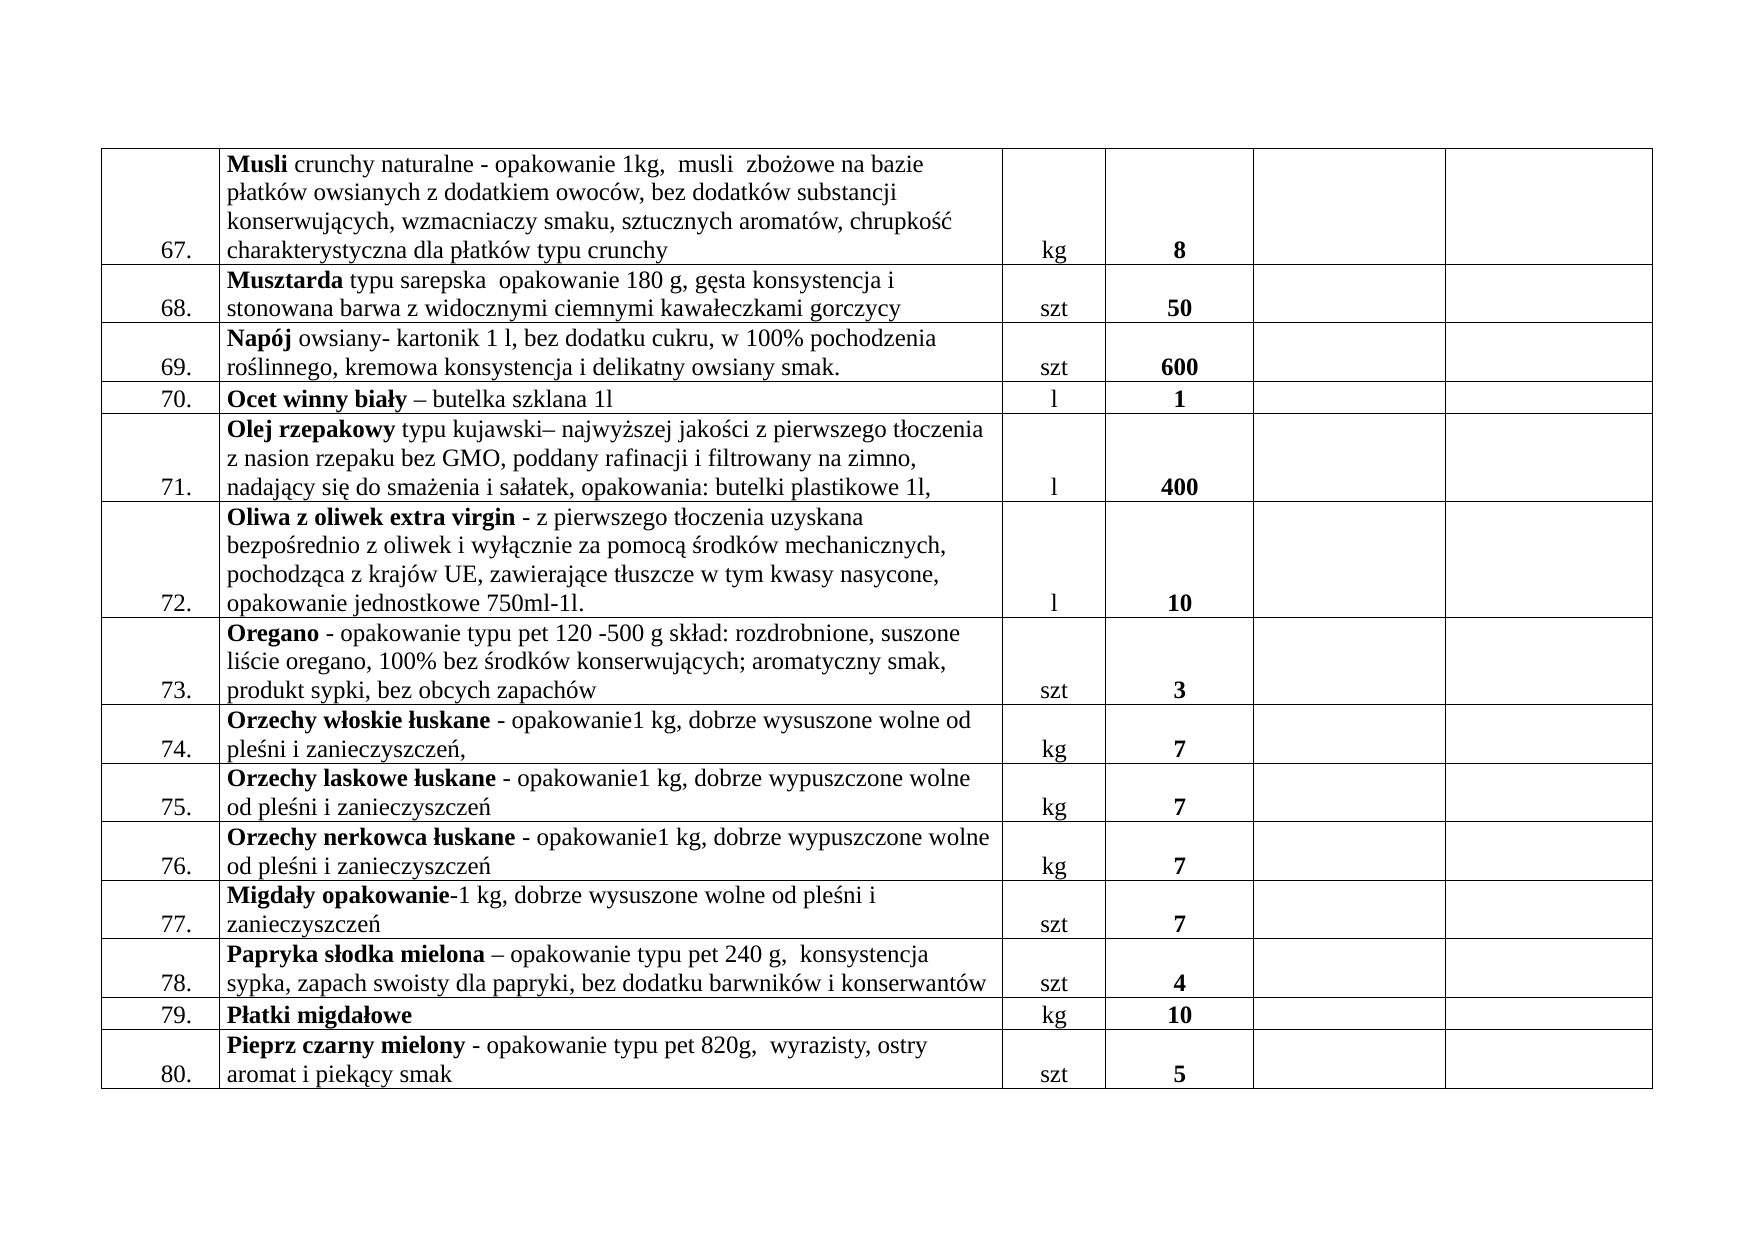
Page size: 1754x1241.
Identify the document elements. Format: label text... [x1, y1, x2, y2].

table_cell [1446, 323, 1652, 381]
table_cell Ocet winny biały – butelka szklana 1l [220, 382, 1002, 413]
table_cell [1254, 382, 1445, 413]
table_cell [1446, 881, 1652, 938]
table_cell [102, 822, 219, 879]
table_cell Orzechy nerkowca łuskane - opakowanie1 kg, dobrze wypuszczone wolne od pleśni i zanieczyszczeń [220, 822, 1002, 879]
table_cell Orzechy włoskie łuskane - opakowanie1 kg, dobrze wysuszone wolne od pleśni i zanieczyszczeń, [220, 705, 1002, 762]
table_cell 7 [1106, 822, 1253, 879]
table_cell 4 [1106, 939, 1253, 997]
table_cell Musztarda typu sarepska opakowanie 180 g, gęsta konsystencja i stonowana barwa z widocznymi ciemnymi kawałeczkami gorczycy [220, 265, 1002, 322]
table_cell kg [1003, 149, 1105, 264]
table_cell 50 [1106, 265, 1253, 322]
table_cell szt [1003, 1030, 1105, 1088]
table_cell kg [1003, 822, 1105, 879]
table_cell szt [1003, 323, 1105, 381]
table_cell 3 [1106, 618, 1253, 704]
table_cell [1446, 414, 1652, 501]
table_cell [1254, 414, 1445, 501]
table_cell [1254, 265, 1445, 322]
table_cell szt [1003, 265, 1105, 322]
table_cell Migdały opakowanie-1 kg, dobrze wysuszone wolne od pleśni i zanieczyszczeń [220, 881, 1002, 938]
table_cell [1254, 618, 1445, 704]
table_cell szt [1003, 618, 1105, 704]
table_cell [102, 939, 219, 997]
table_cell Olej rzepakowy typu kujawski– najwyższej jakości z pierwszego tłoczenia z nasion rzepaku bez GMO, poddany rafinacji i filtrowany na zimno, nadający się do smażenia i sałatek, opakowania: butelki plastikowe 1l, [220, 414, 1002, 501]
table_cell [1446, 939, 1652, 997]
table_cell [1446, 502, 1652, 617]
table_cell l [1003, 414, 1105, 501]
table_cell [1254, 1030, 1445, 1088]
table_cell [1446, 618, 1652, 704]
table_cell Płatki migdałowe [220, 998, 1002, 1029]
table_cell Musli crunchy naturalne - opakowanie 1kg, musli zbożowe na bazie płatków owsianych z dodatkiem owoców, bez dodatków substancji konserwujących, wzmacniaczy smaku, sztucznych aromatów, chrupkość charakterystyczna dla płatków typu crunchy [220, 149, 1002, 264]
table_cell [102, 382, 219, 413]
table_cell [102, 618, 219, 704]
table_cell 10 [1106, 998, 1253, 1029]
table_cell [1254, 998, 1445, 1029]
table_cell kg [1003, 998, 1105, 1029]
table_cell [1254, 822, 1445, 879]
table_cell [1254, 764, 1445, 821]
table_cell Oregano - opakowanie typu pet 120 -500 g skład: rozdrobnione, suszone liście oregano, 100% bez środków konserwujących; aromatyczny smak, produkt sypki, bez obcych zapachów [220, 618, 1002, 704]
table_cell [1446, 149, 1652, 264]
table_cell 1 [1106, 382, 1253, 413]
table_cell [102, 414, 219, 501]
table_cell [1254, 705, 1445, 762]
table_cell 7 [1106, 764, 1253, 821]
table_cell l [1003, 502, 1105, 617]
table_cell [102, 1030, 219, 1088]
table_cell Napój owsiany- kartonik 1 l, bez dodatku cukru, w 100% pochodzenia roślinnego, kremowa konsystencja i delikatny owsiany smak. [220, 323, 1002, 381]
table_cell [1446, 265, 1652, 322]
table_cell 7 [1106, 705, 1253, 762]
table_cell [1446, 822, 1652, 879]
table_cell [102, 764, 219, 821]
table_cell [102, 502, 219, 617]
table_cell 8 [1106, 149, 1253, 264]
table_cell [1254, 939, 1445, 997]
table_cell [102, 323, 219, 381]
table_cell Oliwa z oliwek extra virgin - z pierwszego tłoczenia uzyskana bezpośrednio z oliwek i wyłącznie za pomocą środków mechanicznych, pochodząca z krajów UE, zawierające tłuszcze w tym kwasy nasycone, opakowanie jednostkowe 750ml-1l. [220, 502, 1002, 617]
table_cell [1254, 323, 1445, 381]
table_cell kg [1003, 705, 1105, 762]
table_cell [102, 705, 219, 762]
table_cell 7 [1106, 881, 1253, 938]
table_cell 400 [1106, 414, 1253, 501]
table_cell 5 [1106, 1030, 1253, 1088]
table_cell [1254, 149, 1445, 264]
table_cell [102, 881, 219, 938]
table_cell [1254, 502, 1445, 617]
table_cell [102, 149, 219, 264]
table_cell [102, 265, 219, 322]
table_cell [1254, 881, 1445, 938]
table_cell [1446, 764, 1652, 821]
table_cell 600 [1106, 323, 1253, 381]
table_cell [102, 998, 219, 1029]
table_cell Orzechy laskowe łuskane - opakowanie1 kg, dobrze wypuszczone wolne od pleśni i zanieczyszczeń [220, 764, 1002, 821]
table_cell l [1003, 382, 1105, 413]
table_cell [1446, 998, 1652, 1029]
table_cell kg [1003, 764, 1105, 821]
table_cell 10 [1106, 502, 1253, 617]
table_cell szt [1003, 939, 1105, 997]
table_cell [1446, 705, 1652, 762]
table_cell [1446, 382, 1652, 413]
table_cell Pieprz czarny mielony - opakowanie typu pet 820g, wyrazisty, ostry aromat i piekący smak [220, 1030, 1002, 1088]
table_cell szt [1003, 881, 1105, 938]
table_cell [1446, 1030, 1652, 1088]
table_cell Papryka słodka mielona – opakowanie typu pet 240 g, konsystencja sypka, zapach swoisty dla papryki, bez dodatku barwników i konserwantów [220, 939, 1002, 997]
